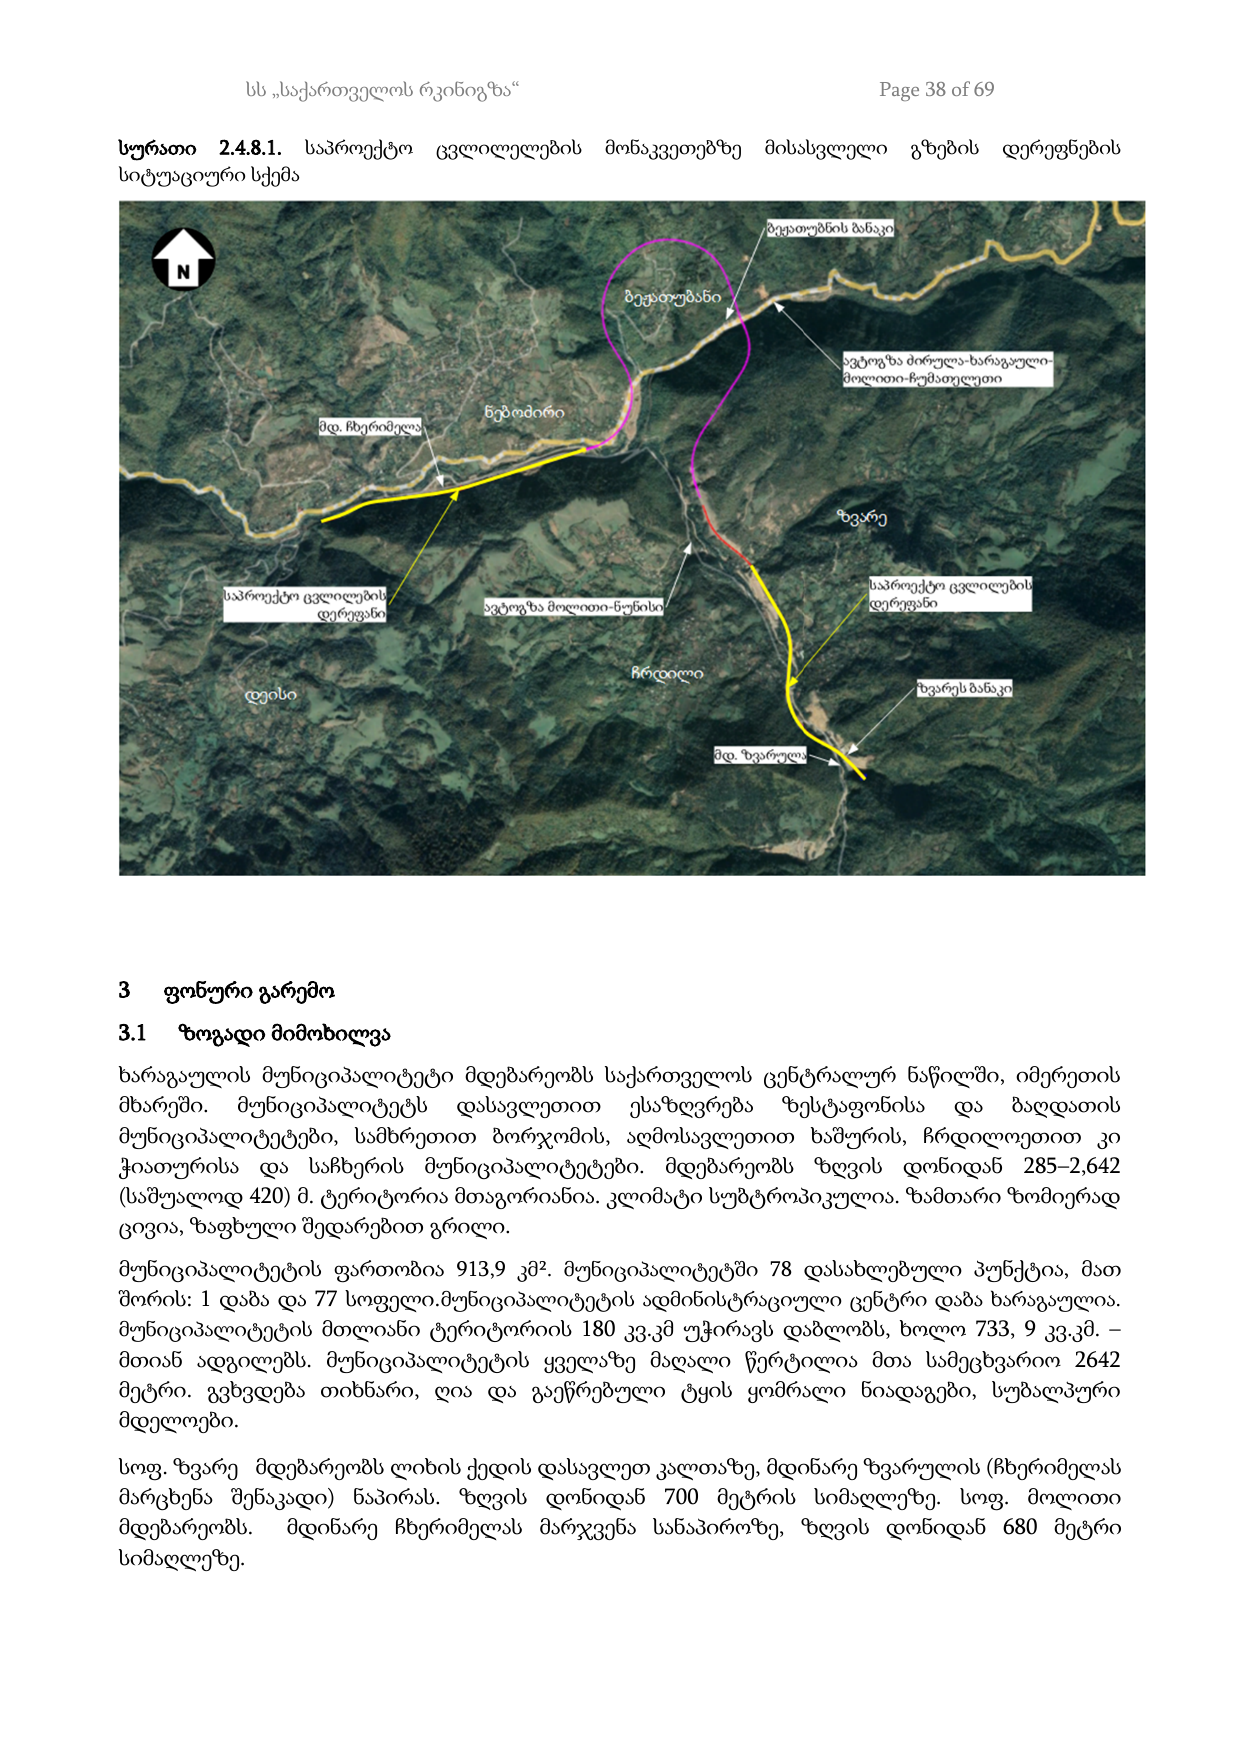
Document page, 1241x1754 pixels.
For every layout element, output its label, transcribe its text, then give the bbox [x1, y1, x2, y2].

text მუნიციპალიტეტის ფართობია 913,9 კმ². მუნიციპალიტეტში 78 დასახლებული პუნქტია, მათ შორის: 1 დაბა და 77 სოფელი.მუნიციპალიტეტის ადმინისტრაციული ცენტრი დაბა ხარაგაულია. მუნიციპალიტეტის მთლიანი ტერიტორიის 180 კვ.კმ უჭირავს დაბლობს, ხოლო 733, 9 კვ.კმ. – მთიან ადგილებს. მუნიციპალიტეტის ყველაზე მაღალი წერტილია მთა სამეცხვარიო 2642 მეტრი. გვხვდება თიხნარი, ღია და გაეწრებული ტყის ყომრალი ნიადაგები, სუბალპური მდელოები. [118, 1253, 1122, 1434]
text სურათი 2.4.8.1. საპროექტო ცვლილელების მონაკვეთებზე მისასვლელი გზების დერეფნების სიტუაციური სქემა [118, 133, 1122, 188]
subtitle ფონური გარემო [118, 973, 1122, 1004]
subtitle ზოგადი მიმოხილვა [118, 1016, 1122, 1046]
text სოფ. ზვარე მდებარეობს ლიხის ქედის დასავლეთ კალთაზე, მდინარე ზვარულის (ჩხერიმელას მარცხენა შენაკადი) ნაპირას. ზღვის დონიდან 700 მეტრის სიმაღლეზე. სოფ. მოლითი მდებარეობს. მდინარე ჩხერიმელას მარჯვენა სანაპიროზე, ზღვის დონიდან 680 მეტრი სიმაღლეზე. [118, 1451, 1122, 1571]
text ხარაგაულის მუნიციპალიტეტი მდებარეობს საქართველოს ცენტრალურ ნაწილში, იმერეთის მხარეში. მუნიციპალიტეტს დასავლეთით ესაზღვრება ზესტაფონისა და ბაღდათის მუნიციპალიტეტები, სამხრეთით ბორჯომის, აღმოსავლეთით ხაშურის, ჩრდილოეთით კი ჭიათურისა და საჩხერის მუნიციპალიტეტები. მდებარეობს ზღვის დონიდან 285–2,642 (საშუალოდ 420) მ. ტერიტორია მთაგორიანია. კლიმატი სუბტროპიკულია. ზამთარი ზომიერად ცივია, ზაფხული შედარებით გრილი. [118, 1059, 1122, 1240]
picture [118, 200, 1146, 876]
